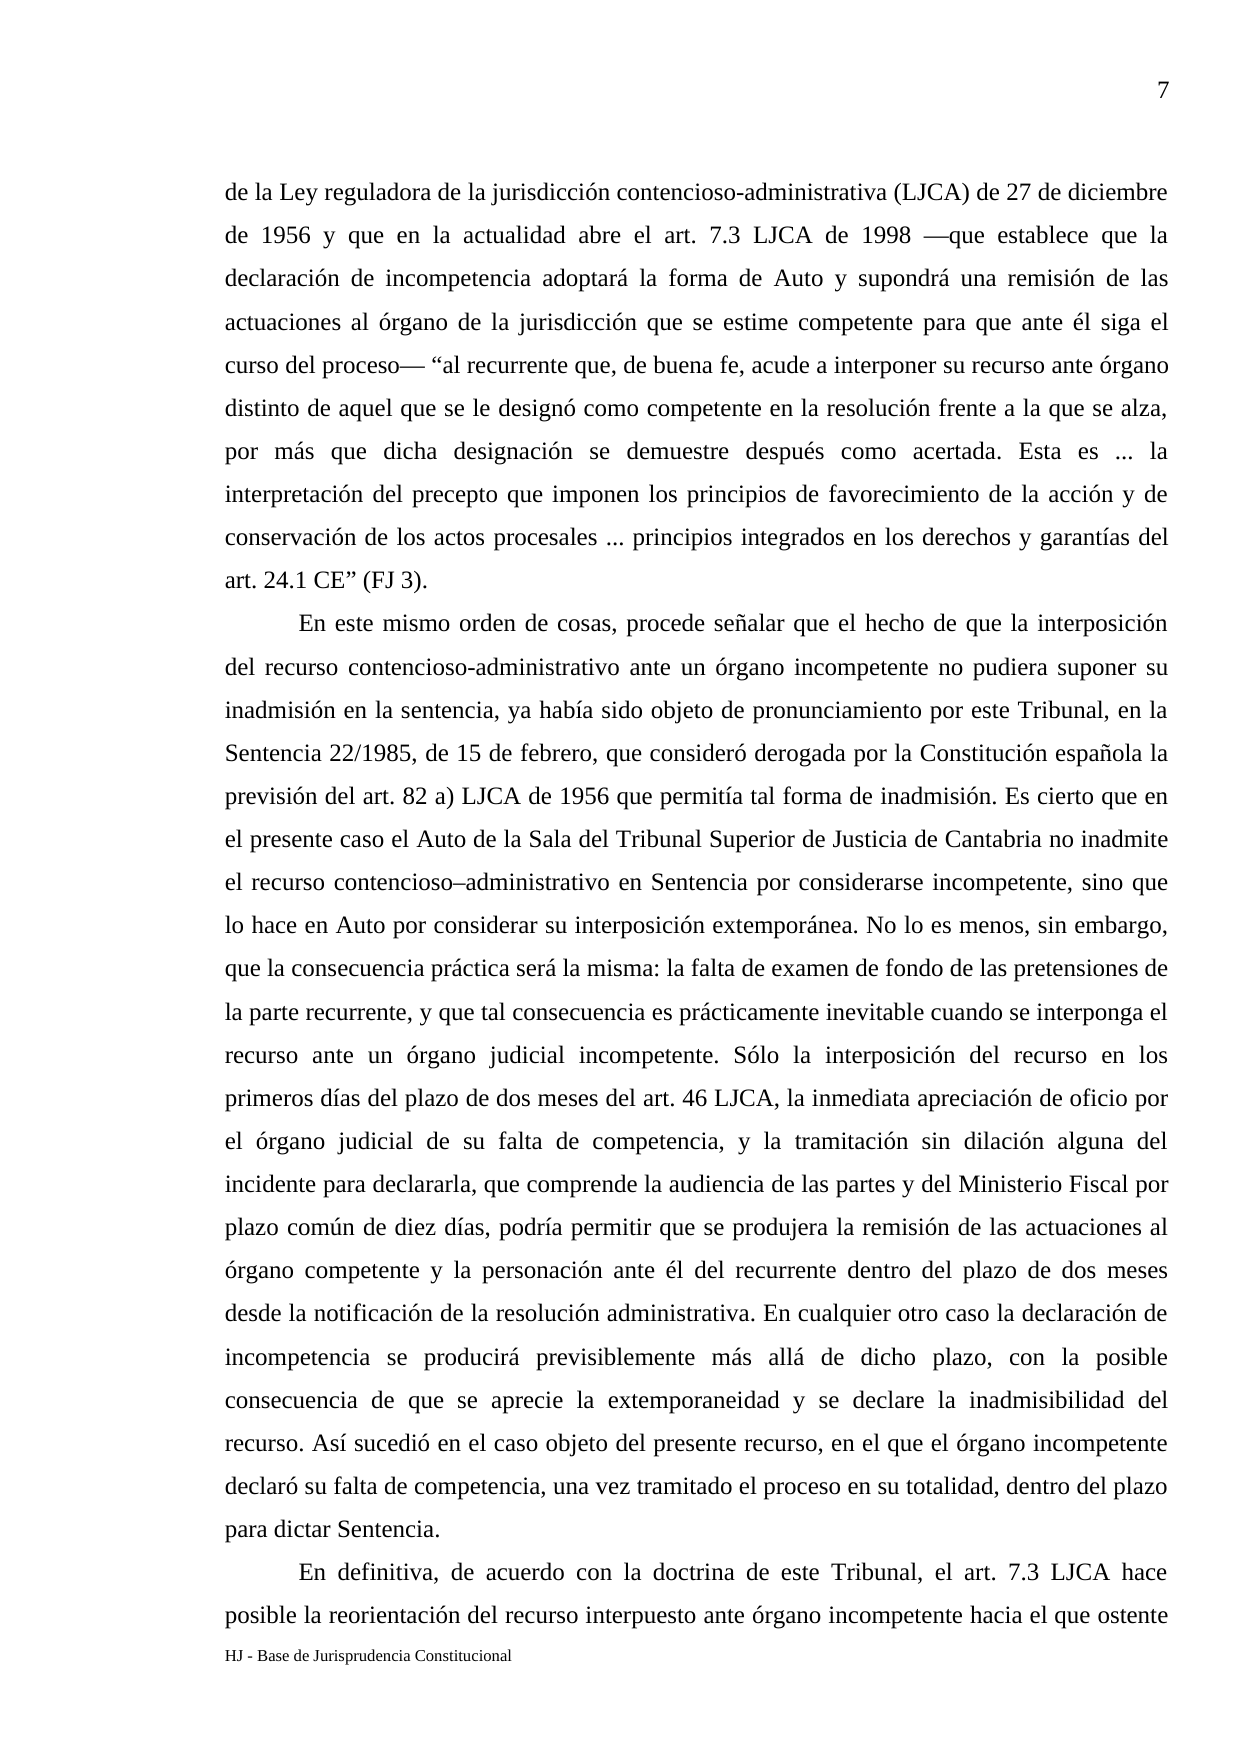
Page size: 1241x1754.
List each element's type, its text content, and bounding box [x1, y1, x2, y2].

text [224, 177, 1169, 594]
text En este mismo orden de cosas, procede señalar que el hecho de que la interposición del recurso contencioso-administrativo ante un órgano incompetente no pudiera suponer su inadmisión en la sentencia, ya había sido objeto de pronunciamiento por este Tribunal, en la Sentencia 22/1985, de 15 de febrero, que consideró derogada por la Constitución española la previsión del art. 82 a) LJCA de 1956 que permitía tal forma de inadmisión. Es cierto que en el presente caso el Auto de la Sala del Tribunal Superior de Justicia de Cantabria no inadmite el recurso contencioso–administrativo en Sentencia por considerarse incompetente, sino que lo hace en Auto por considerar su interposición extemporánea. No lo es menos, sin embargo, que la consecuencia práctica será la misma: la falta de examen de fondo de las pretensiones de la parte recurrente, y que tal consecuencia es prácticamente inevitable cuando se interponga el recurso ante un órgano judicial incompetente. Sólo la interposición del recurso en los primeros días del plazo de dos meses del art. 46 LJCA, la inmediata apreciación de oficio por el órgano judicial de su falta de competencia, y la tramitación sin dilación alguna del incidente para declararla, que comprende la audiencia de las partes y del Ministerio Fiscal por plazo común de diez días, podría permitir que se produjera la remisión de las actuaciones al órgano competente y la personación ante él del recurrente dentro del plazo de dos meses desde la notificación de la resolución administrativa. En cualquier otro caso la declaración de incompetencia se producirá previsiblemente más allá de dicho plazo, con la posible consecuencia de que se aprecie la extemporaneidad y se declare la inadmisibilidad del recurso. Así sucedió en el caso objeto del presente recurso, en el que el órgano incompetente declaró su falta de competencia, una vez tramitado el proceso en su totalidad, dentro del plazo para dictar Sentencia. [224, 608, 1169, 1543]
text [224, 1557, 1169, 1629]
